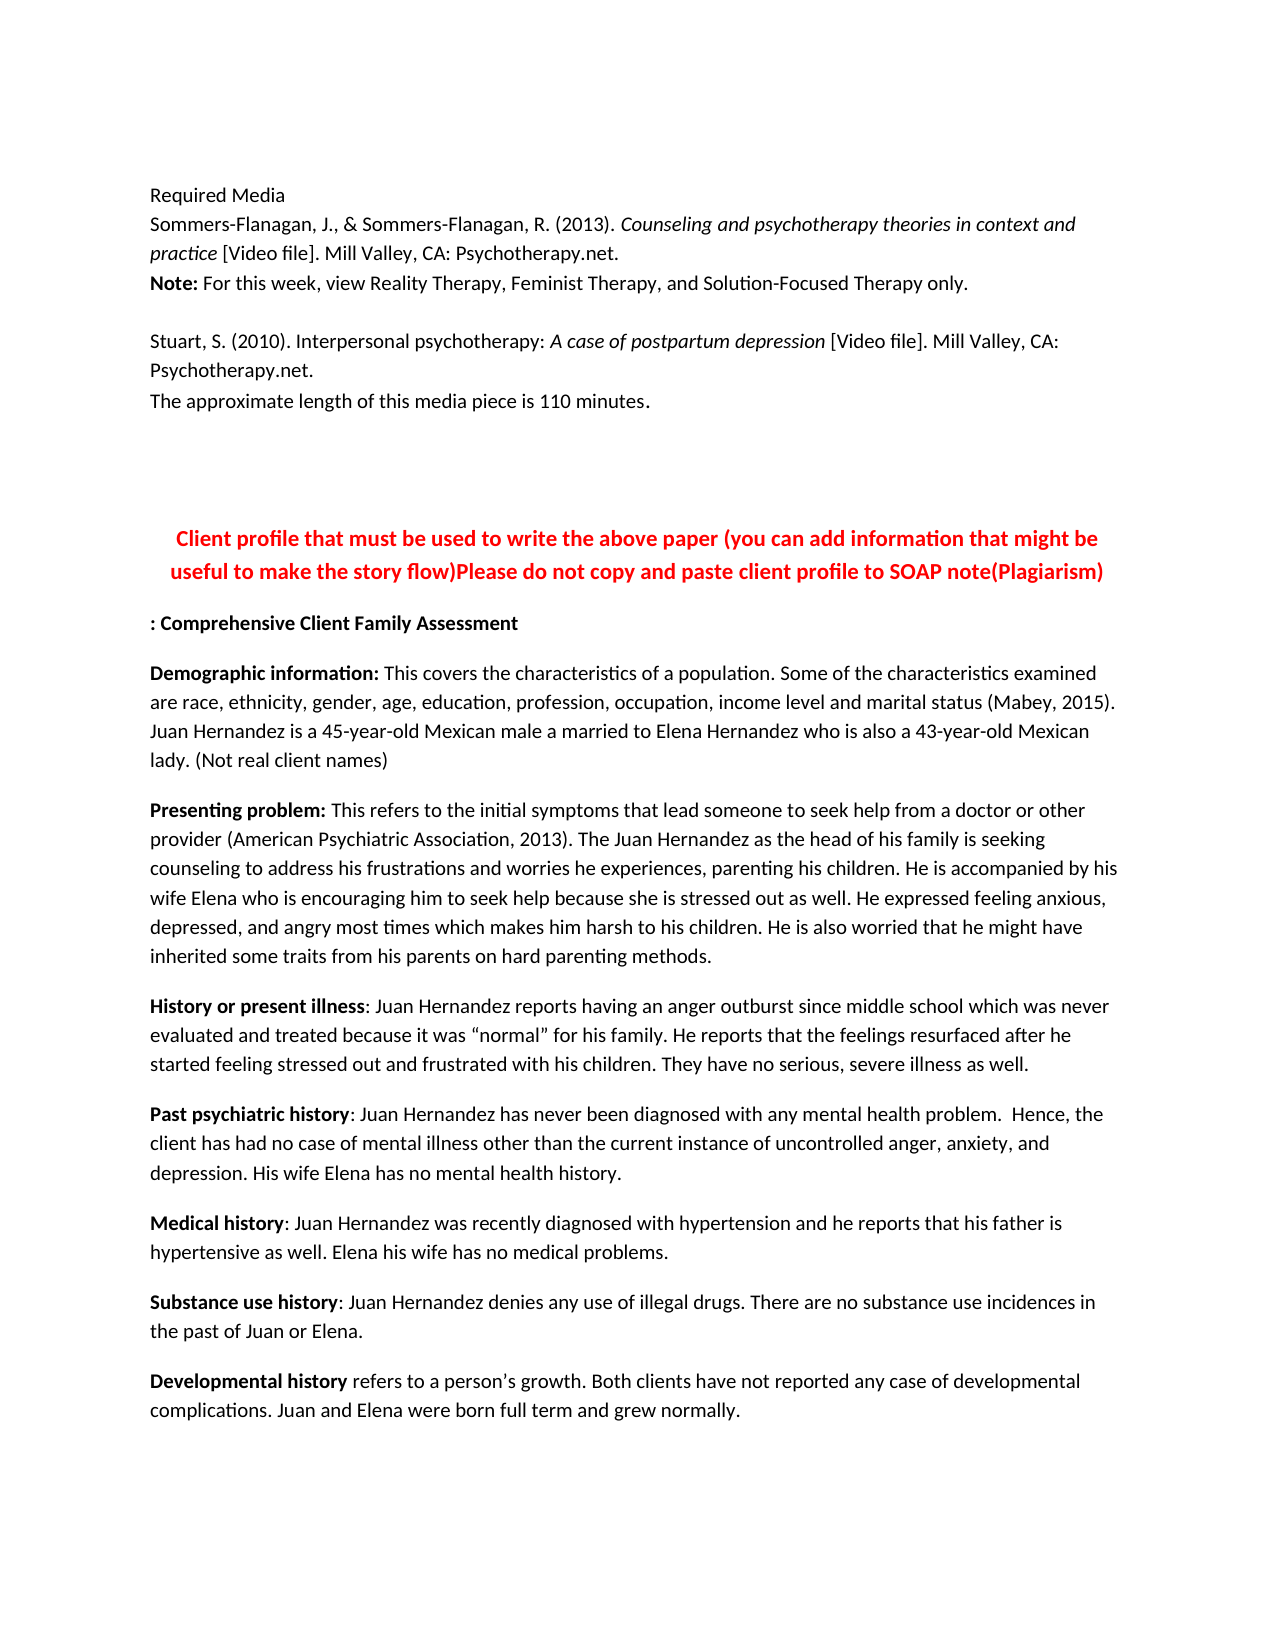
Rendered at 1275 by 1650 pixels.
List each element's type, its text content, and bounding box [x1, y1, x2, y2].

text Sommers-Flanagan, J., & Sommers-Flanagan, R. (2013). Counseling and psychotherapy theories in context and practice [Video file]. Mill Valley, CA: Psychotherapy.net. [150, 211, 1125, 266]
text Note: For this week, view Reality Therapy, Feminist Therapy, and Solution-Focused Therapy only. [150, 270, 1125, 295]
text : Comprehensive Client Family Assessment [150, 610, 1125, 635]
text Required Media [150, 182, 1125, 208]
text History or present illness: Juan Hernandez reports having an anger outburst since middle school which was never evaluated and treated because it was “normal” for his family. He reports that the feelings resurfaced after he started feeling stressed out and frustrated with his children. They have no serious, severe illness as well. [150, 993, 1125, 1077]
text Past psychiatric history: Juan Hernandez has never been diagnosed with any mental health problem. Hence, the client has had no case of mental illness other than the current instance of uncontrolled anger, anxiety, and depression. His wife Elena has no mental health history. [150, 1101, 1125, 1185]
text Stuart, S. (2010). Interpersonal psychotherapy: A case of postpartum depression [Video file]. Mill Valley, CA: Psychotherapy.net. [150, 328, 1125, 383]
text Demographic information: This covers the characteristics of a population. Some of the characteristics examined are race, ethnicity, gender, age, education, profession, occupation, income level and marital status (Mabey, 2015). Juan Hernandez is a 45-year-old Mexican male a married to Elena Hernandez who is also a 43-year-old Mexican lady. (Not real client names) [150, 660, 1125, 773]
text Medical history: Juan Hernandez was recently diagnosed with hypertension and he reports that his father is hypertensive as well. Elena his wife has no medical problems. [150, 1210, 1125, 1264]
text Client profile that must be used to write the above paper (you can add information that might be useful to make the story flow)Please do not copy and paste client profile to SOAP note(Plagiarism) [150, 524, 1125, 585]
text Developmental history refers to a person’s growth. Both clients have not reported any case of developmental complications. Juan and Elena were born full term and grew normally. [150, 1368, 1125, 1423]
text Substance use history: Juan Hernandez denies any use of illegal drugs. There are no substance use incidences in the past of Juan or Elena. [150, 1289, 1125, 1343]
text The approximate length of this media piece is 110 minutes. [150, 386, 1125, 414]
text Presenting problem: This refers to the initial symptoms that lead someone to seek help from a doctor or other provider (American Psychiatric Association, 2013). The Juan Hernandez as the head of his family is seeking counseling to address his frustrations and worries he experiences, parenting his children. He is accompanied by his wife Elena who is encouraging him to seek help because she is stressed out as well. He expressed feeling anxious, depressed, and angry most times which makes him harsh to his children. He is also worried that he might have inherited some traits from his parents on hard parenting methods. [150, 797, 1125, 968]
